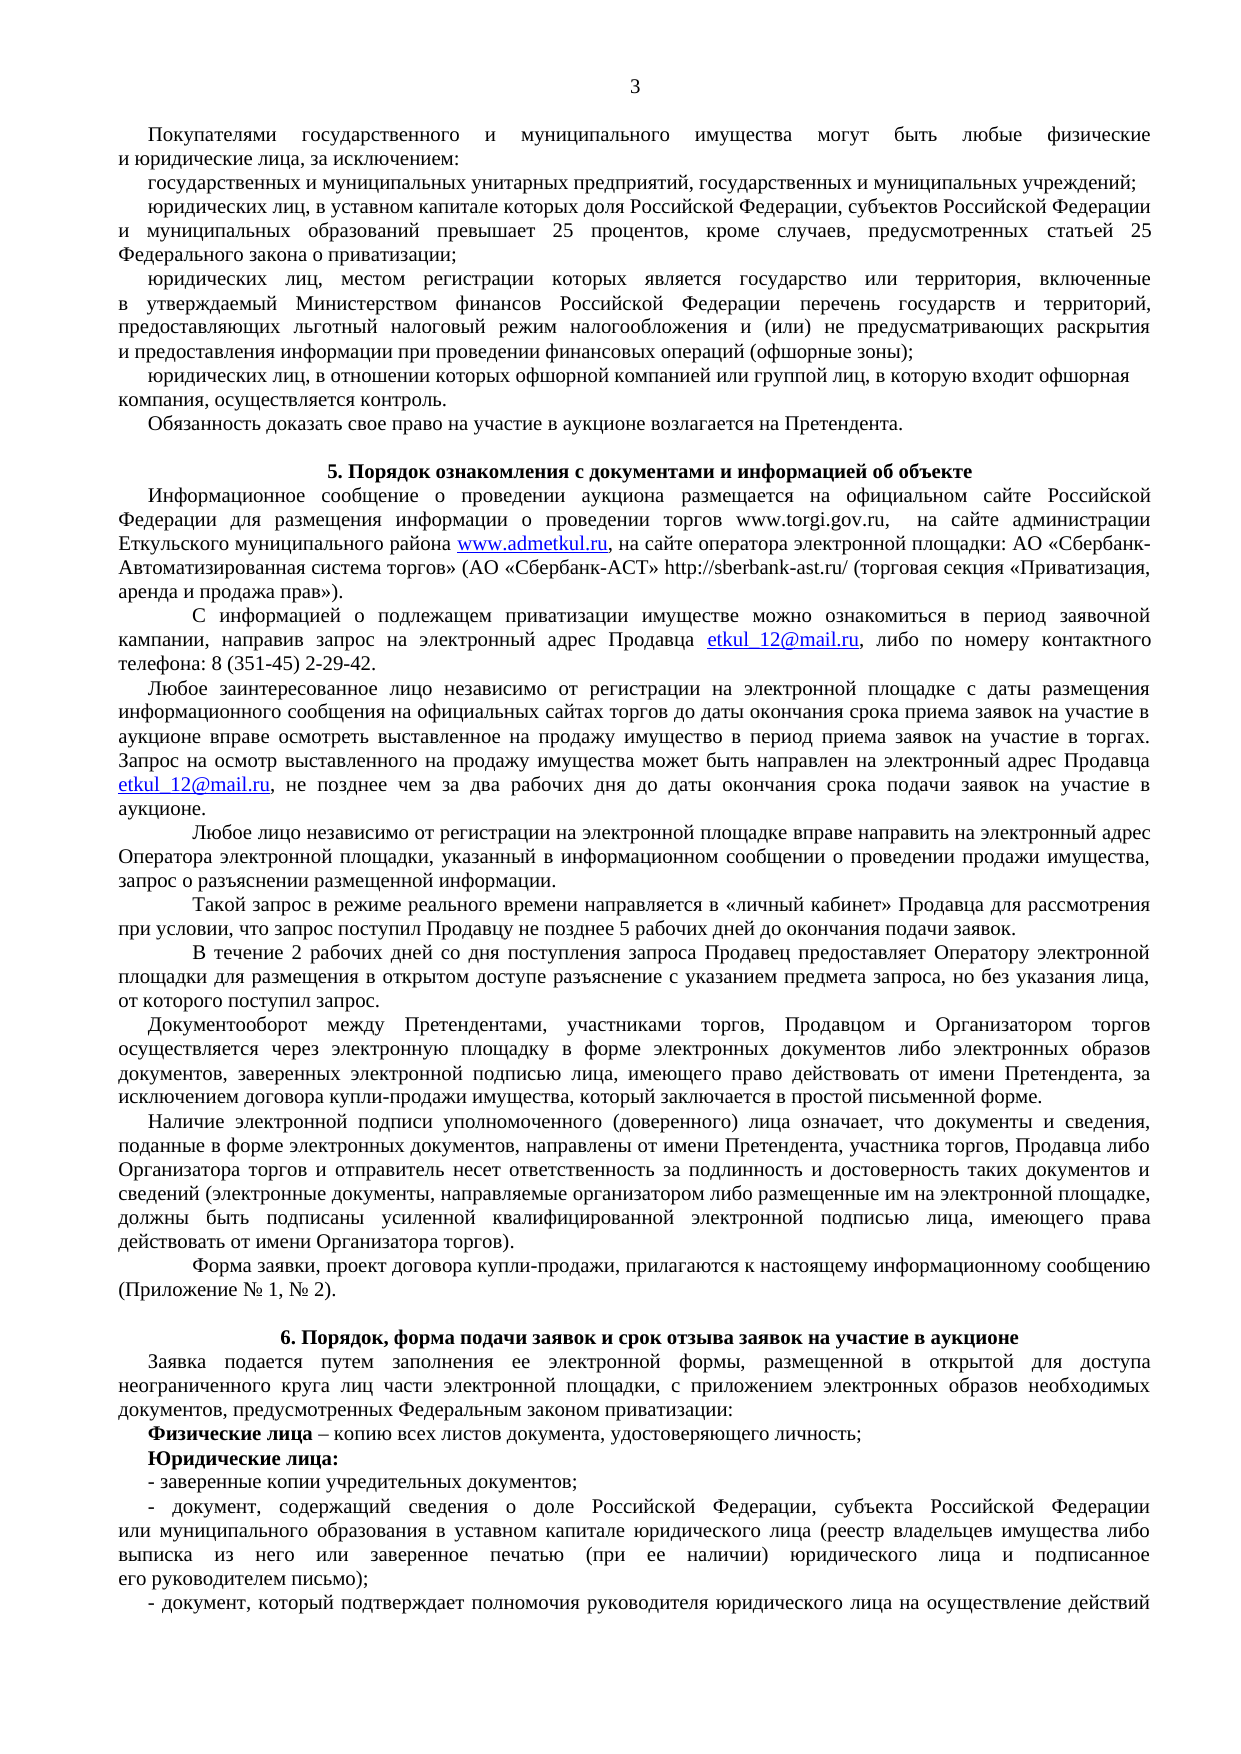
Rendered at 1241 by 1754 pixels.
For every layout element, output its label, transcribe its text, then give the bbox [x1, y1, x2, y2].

text 5. Порядок ознакомления с документами и информацией об объекте [118, 459, 1152, 483]
text С информацией о подлежащем приватизации имуществе можно ознакомиться в период заявочной кампании, направив запрос на электронный адрес Продавца etkul_12@mail.ru, либо по номеру контактного телефона: 8 (351-45) 2-29-42. [118, 603, 1152, 675]
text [118, 1590, 1152, 1614]
text Обязанность доказать свое право на участие в аукционе возлагается на Претендента. [118, 411, 1152, 435]
text В течение 2 рабочих дней со дня поступления запроса Продавец предоставляет Оператору электронной площадки для размещения в открытом доступе разъяснение с указанием предмета запроса, но без указания лица, от которого поступил запрос. [118, 940, 1152, 1012]
text Такой запрос в режиме реального времени направляется в «личный кабинет» Продавца для рассмотрения при условии, что запрос поступил Продавцу не позднее 5 рабочих дней до окончания подачи заявок. [118, 892, 1152, 940]
text Физические лица – копию всех листов документа, удостоверяющего личность; [118, 1421, 1152, 1445]
text Документооборот между Претендентами, участниками торгов, Продавцом и Организатором торгов осуществляется через электронную площадку в форме электронных документов либо электронных образов документов, заверенных электронной подписью лица, имеющего право действовать от имени Претендента, за исключением договора купли-продажи имущества, который заключается в простой письменной форме. [118, 1012, 1152, 1108]
text Любое заинтересованное лицо независимо от регистрации на электронной площадке с даты размещения информационного сообщения на официальных сайтах торгов до даты окончания срока приема заявок на участие в аукционе вправе осмотреть выставленное на продажу имущество в период приема заявок на участие в торгах. Запрос на осмотр выставленного на продажу имущества может быть направлен на электронный адрес Продавца etkul_12@mail.ru, не позднее чем за два рабочих дня до даты окончания срока подачи заявок на участие в аукционе. [118, 675, 1152, 820]
text юридических лиц, в отношении которых офшорной компанией или группой лиц, в которую входит офшорная компания, осуществляется контроль. [118, 363, 1152, 411]
text - заверенные копии учредительных документов; [118, 1469, 1152, 1493]
text юридических лиц, в уставном капитале которых доля Российской Федерации, субъектов Российской Федерации и муниципальных образований превышает 25 процентов, кроме случаев, предусмотренных статьей 25 Федерального закона о приватизации; [118, 194, 1152, 266]
text юридических лиц, местом регистрации которых является государство или территория, включенные в утверждаемый Министерством финансов Российской Федерации перечень государств и территорий, предоставляющих льготный налоговый режим налогообложения и (или) не предусматривающих раскрытия и предоставления информации при проведении финансовых операций (офшорные зоны); [118, 266, 1152, 363]
text Покупателями государственного и муниципального имущества могут быть любые физические и юридические лица, за исключением: [118, 122, 1152, 170]
text государственных и муниципальных унитарных предприятий, государственных и муниципальных учреждений; [118, 170, 1152, 194]
text 6. Порядок, форма подачи заявок и срок отзыва заявок на участие в аукционе [118, 1325, 1152, 1349]
text Заявка подается путем заполнения ее электронной формы, размещенной в открытой для доступа неограниченного круга лиц части электронной площадки, с приложением электронных образов необходимых документов, предусмотренных Федеральным законом приватизации: [118, 1349, 1152, 1421]
text Любое лицо независимо от регистрации на электронной площадке вправе направить на электронный адрес Оператора электронной площадки, указанный в информационном сообщении о проведении продажи имущества, запрос о разъяснении размещенной информации. [118, 820, 1152, 892]
text Информационное сообщение о проведении аукциона размещается на официальном сайте Российской Федерации для размещения информации о проведении торгов www.torgi.gov.ru, на сайте администрации Еткульского муниципального района www.admetkul.ru, на сайте оператора электронной площадки: АО «Сбербанк-Автоматизированная система торгов» (АО «Сбербанк-АСТ» http://sberbank-ast.ru/ (торговая секция «Приватизация, аренда и продажа прав»). [118, 483, 1152, 603]
text Юридические лица: [118, 1445, 1152, 1469]
text Наличие электронной подписи уполномоченного (доверенного) лица означает, что документы и сведения, поданные в форме электронных документов, направлены от имени Претендента, участника торгов, Продавца либо Организатора торгов и отправитель несет ответственность за подлинность и достоверность таких документов и сведений (электронные документы, направляемые организатором либо размещенные им на электронной площадке, должны быть подписаны усиленной квалифицированной электронной подписью лица, имеющего права действовать от имени Организатора торгов). [118, 1108, 1152, 1253]
text - документ, содержащий сведения о доле Российской Федерации, субъекта Российской Федерации или муниципального образования в уставном капитале юридического лица (реестр владельцев имущества либо выписка из него или заверенное печатью (при ее наличии) юридического лица и подписанное его руководителем письмо); [118, 1493, 1152, 1590]
text Форма заявки, проект договора купли-продажи, прилагаются к настоящему информационному сообщению (Приложение № 1, № 2). [118, 1253, 1152, 1301]
